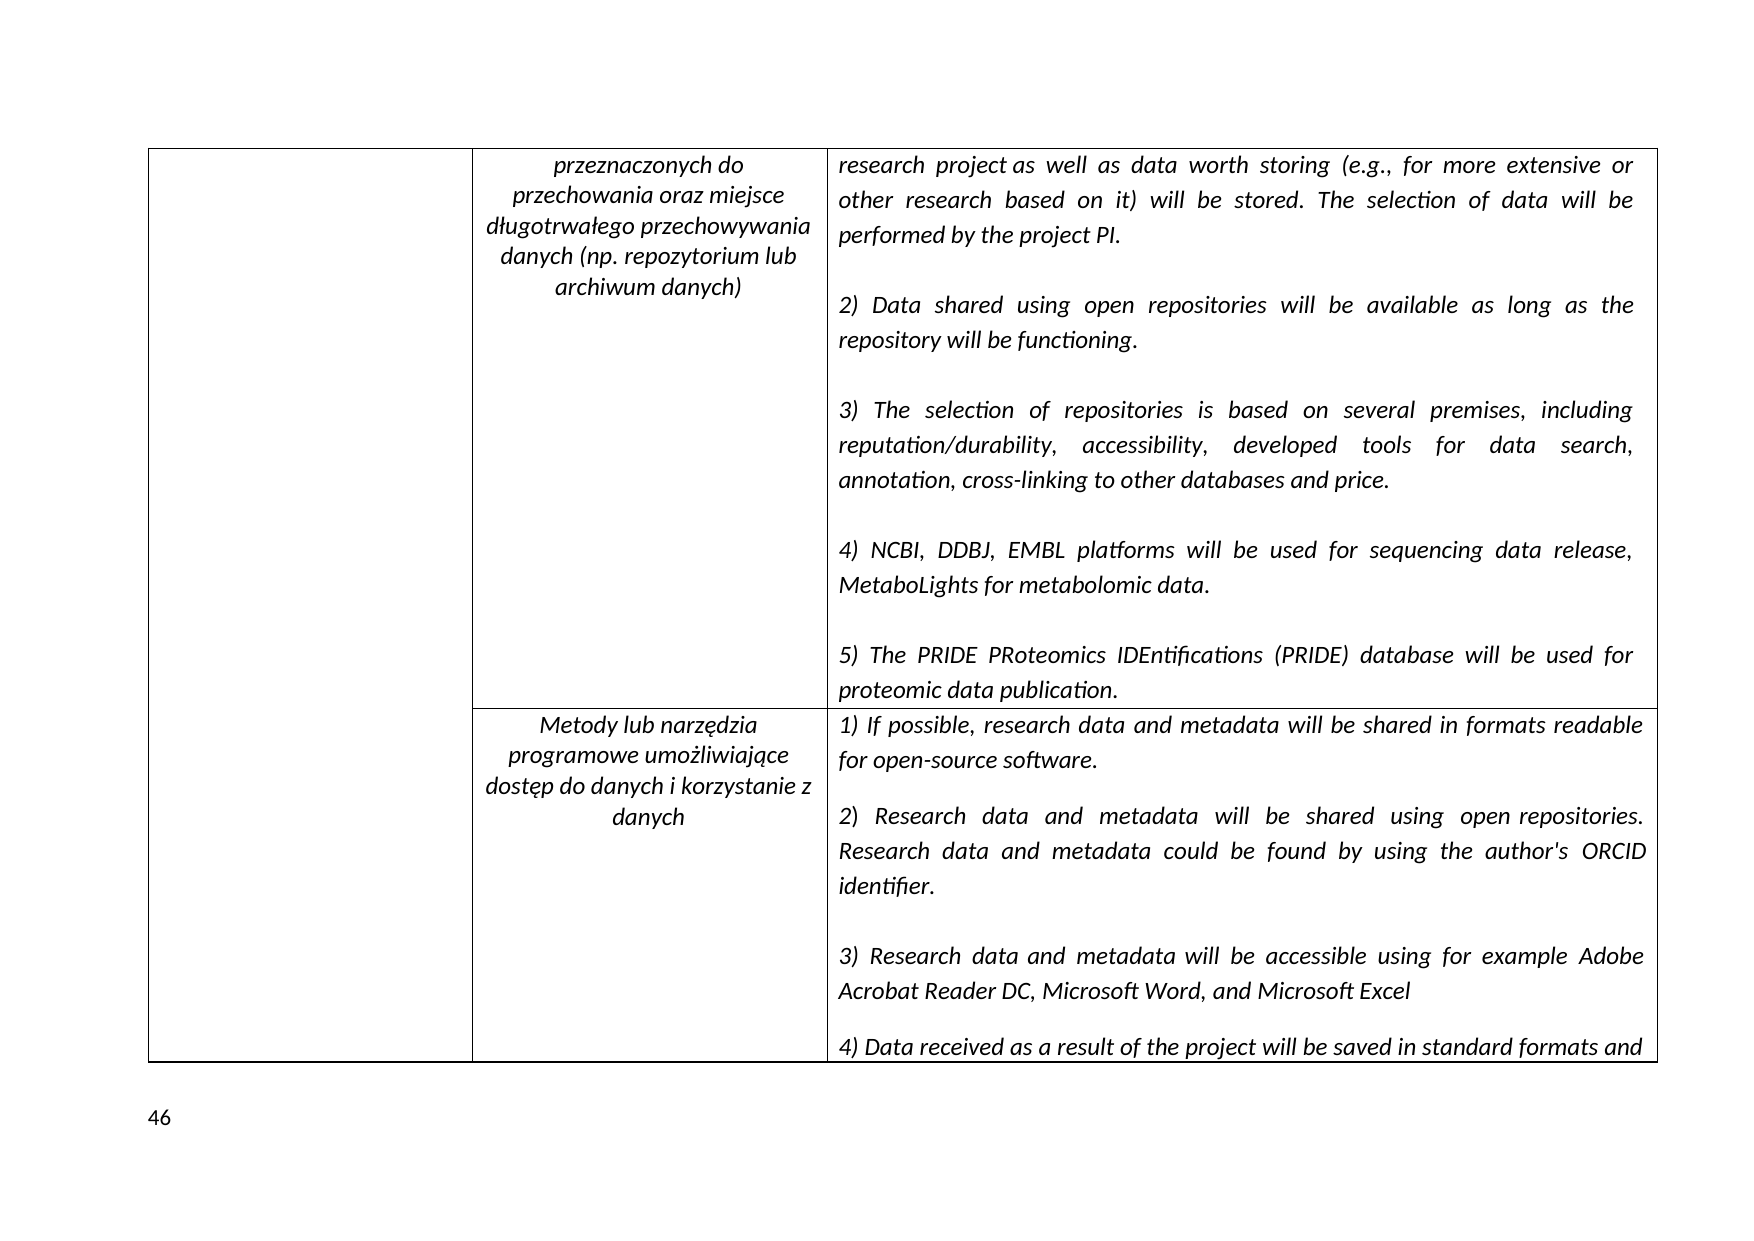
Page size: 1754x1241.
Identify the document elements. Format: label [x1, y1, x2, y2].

table_cell [473, 709, 827, 1061]
table_cell [828, 149, 1657, 708]
table_cell [473, 149, 827, 708]
table_cell [828, 709, 1657, 1061]
